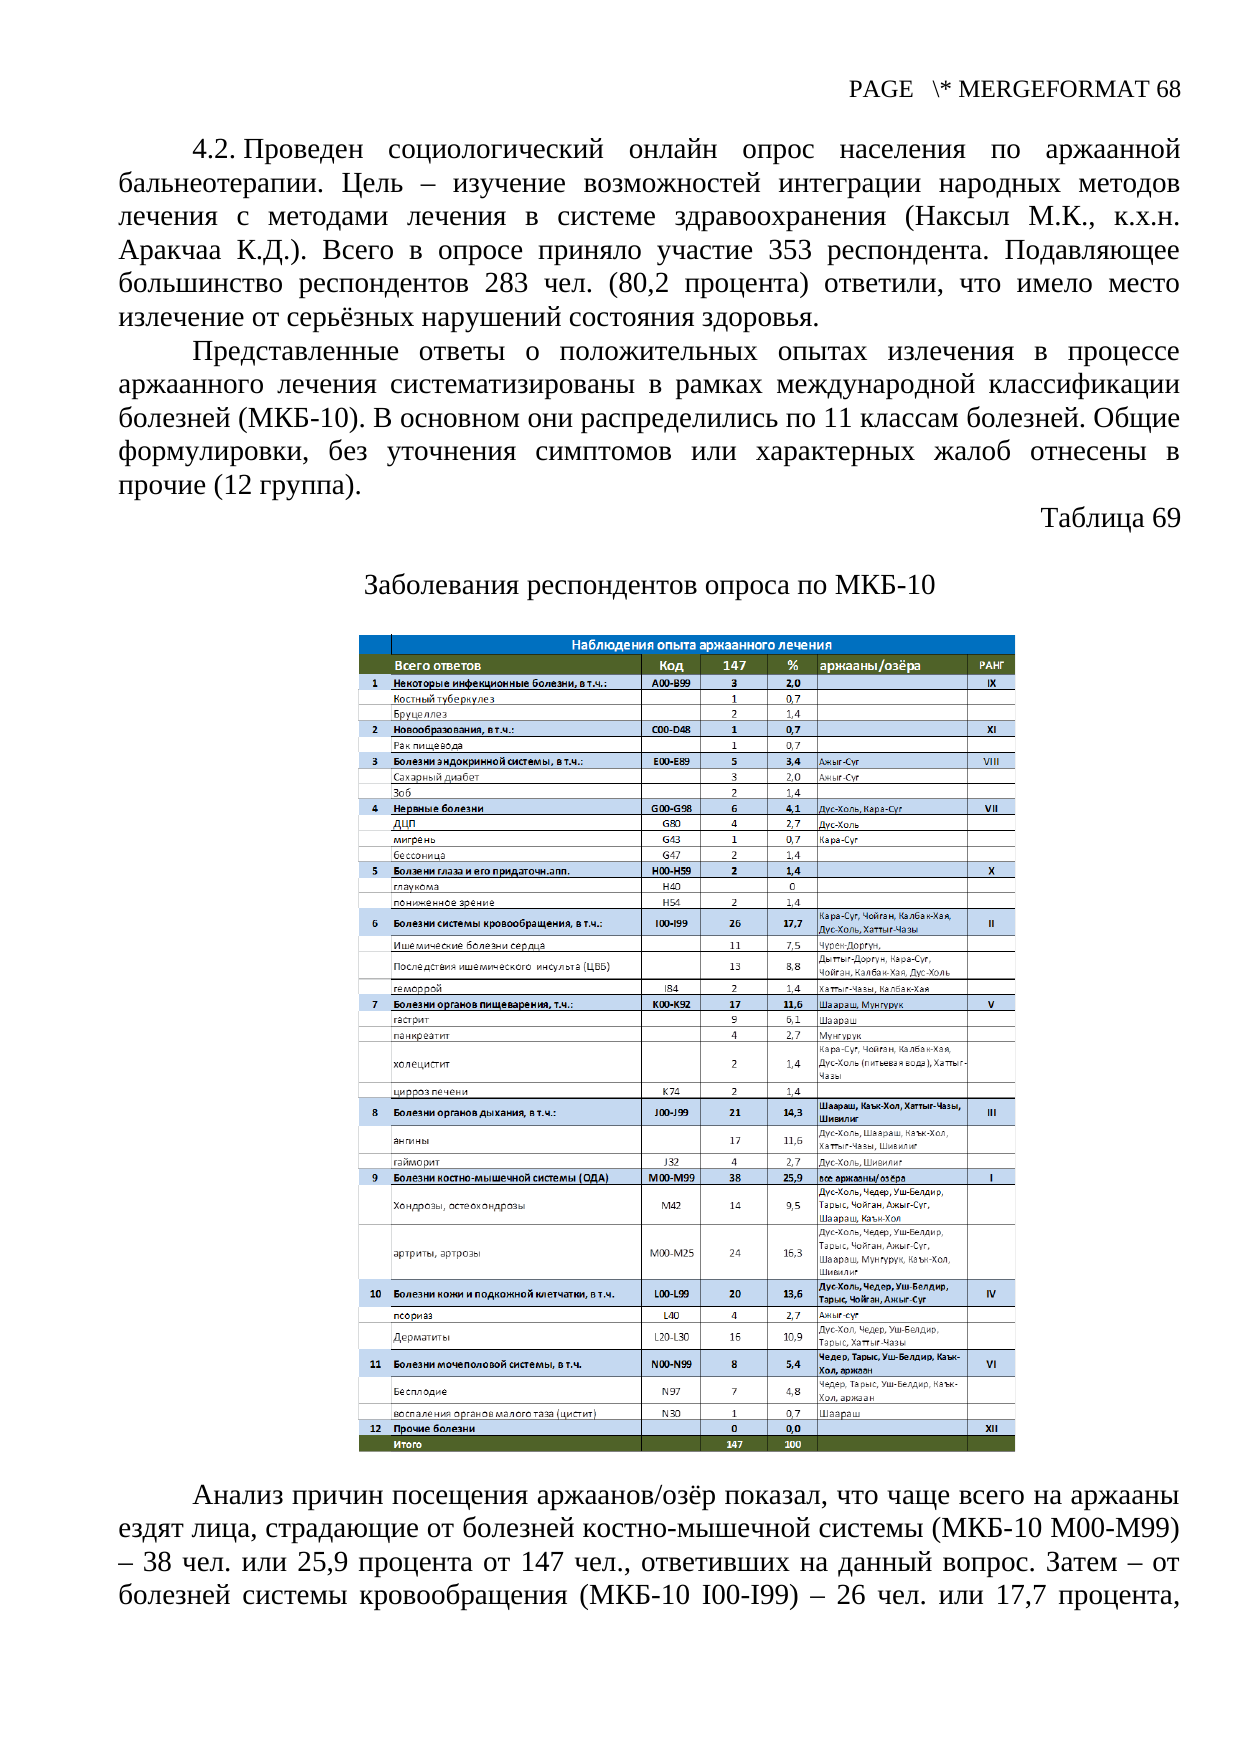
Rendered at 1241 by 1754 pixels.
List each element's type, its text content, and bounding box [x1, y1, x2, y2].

text Заболевания респондентов опроса по МКБ-10 [118, 567, 1181, 601]
text Представленные ответы о положительных опытах излечения в процессе аржаанного лечения систематизированы в рамках международной классификации болезней (МКБ-10). В основном они распределились по 11 классам болезней. Общие формулировки, без уточнения симптомов или характерных жалоб отнесены в прочие (12 группа). [118, 333, 1181, 500]
text Таблица 69 [118, 500, 1181, 534]
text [118, 1477, 1181, 1611]
text 4.2. Проведен социологический онлайн опрос населения по аржаанной бальнеотерапии. Цель – изучение возможностей интеграции народных методов лечения с методами лечения в системе здравоохранения (Наксыл М.К., к.х.н. Аракчаа К.Д.). Всего в опросе приняло участие 353 респондента. Подавляющее большинство респондентов 283 чел. (80,2 процента) ответили, что имело место излечение от серьёзных нарушений состояния здоровья. [118, 131, 1181, 333]
picture [358, 634, 1016, 1452]
